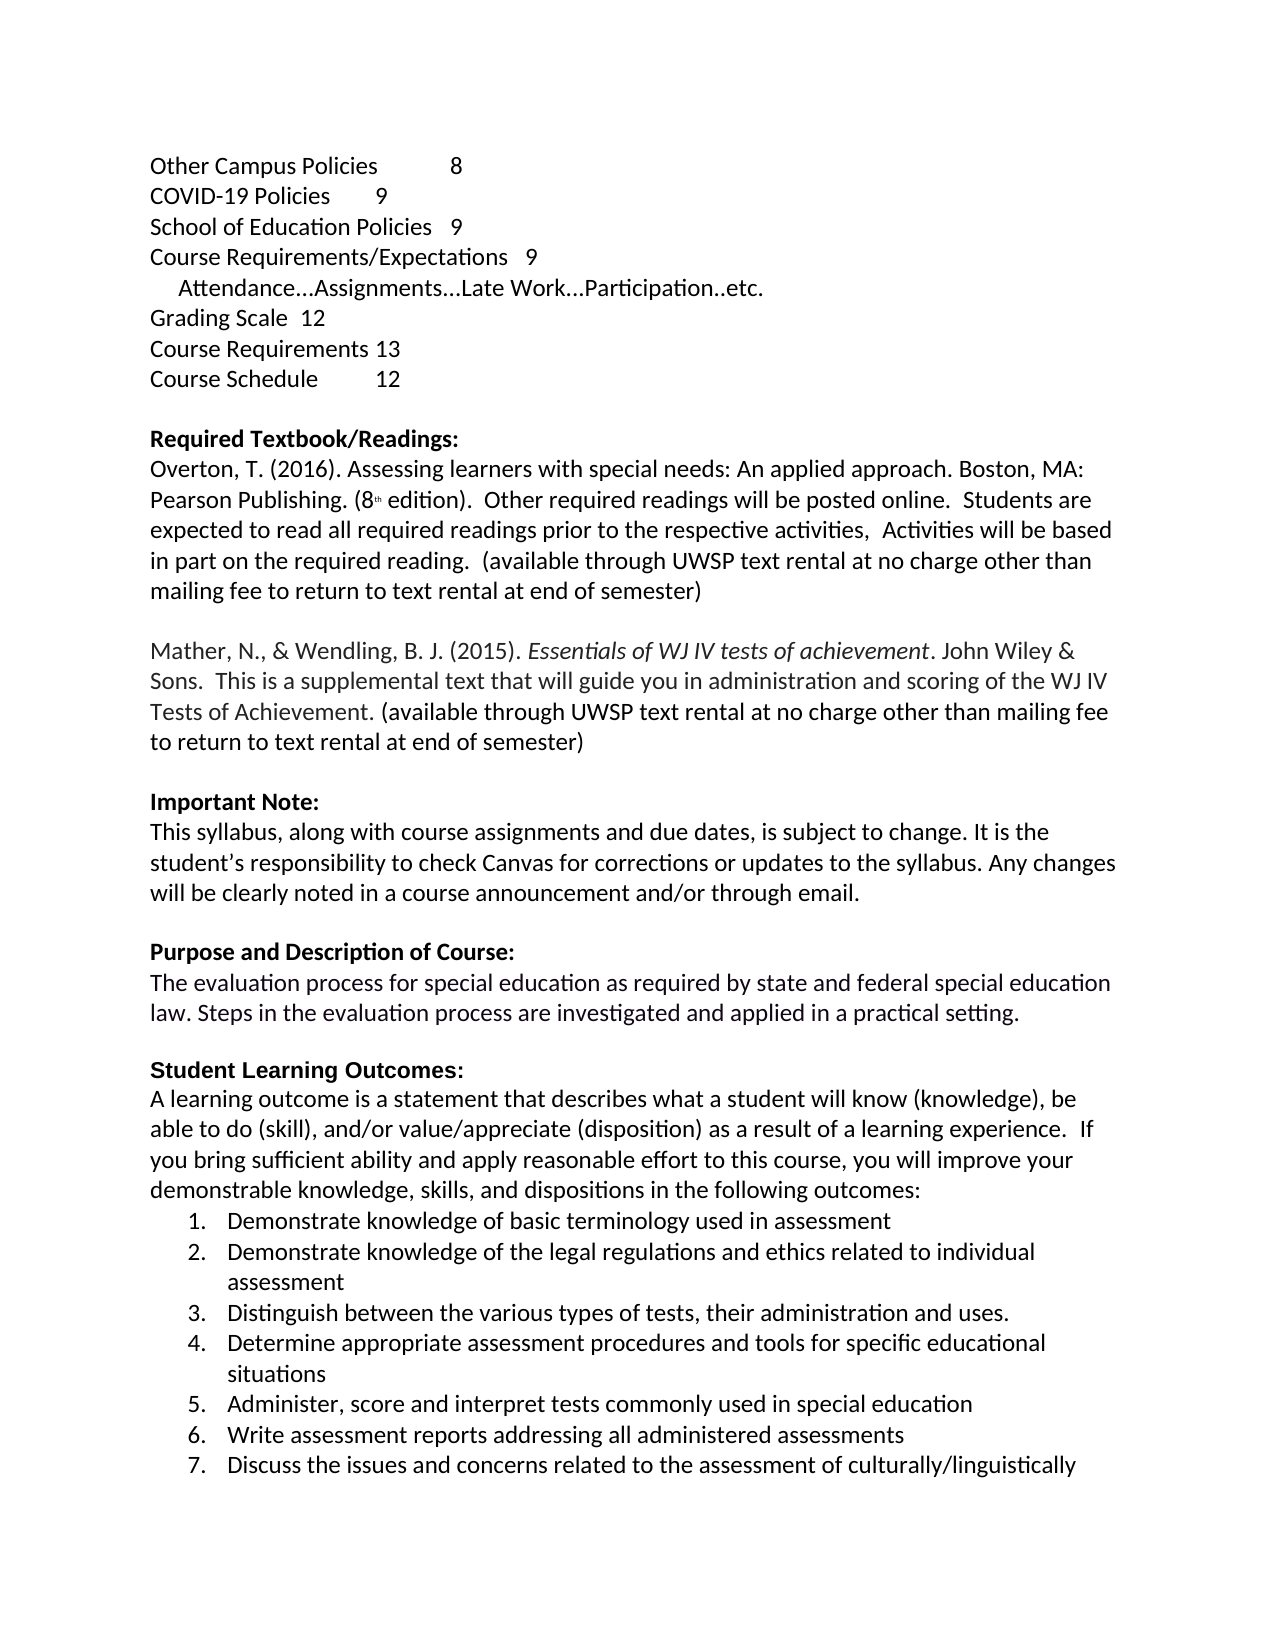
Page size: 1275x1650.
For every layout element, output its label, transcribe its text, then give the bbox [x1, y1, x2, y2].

text 1. Demonstrate knowledge of basic terminology used in assessment [187, 1205, 1125, 1236]
text 2. Demonstrate knowledge of the legal regulations and ethics related to individual assessment [187, 1236, 1125, 1297]
text 4. Determine appropriate assessment procedures and tools for specific educational situations [187, 1327, 1125, 1388]
text Attendance...Assignments...Late Work...Participation..etc. [150, 272, 1125, 303]
text 6. Write assessment reports addressing all administered assessments [187, 1419, 1125, 1449]
text Mather, N., & Wendling, B. J. (2015). Essentials of WJ IV tests of achievement. John Wiley & Sons. This is a supplemental text that will guide you in administration and scoring of the WJ IV Tests of Achievement. (available through UWSP text rental at no charge other than mailing fee to return to text rental at end of semester) [150, 635, 1125, 757]
text 7. Discuss the issues and concerns related to the assessment of culturally/linguistically [187, 1449, 1125, 1480]
text Other Campus Policies 8 [150, 150, 1125, 181]
text Required Textbook/Readings: [150, 423, 1125, 453]
text Course Schedule 12 [150, 364, 1125, 394]
text This syllabus, along with course assignments and due dates, is subject to change. It is the student’s responsibility to check Canvas for corrections or updates to the syllabus. Any changes will be clearly noted in a course announcement and/or through email. [150, 816, 1125, 908]
text Grading Scale 12 [150, 303, 1125, 333]
text COVID-19 Policies 9 [150, 181, 1125, 211]
text The evaluation process for special education as required by state and federal special education law. Steps in the evaluation process are investigated and applied in a practical setting. [150, 967, 1125, 1028]
text School of Education Policies 9 [150, 211, 1125, 242]
text Important Note: [150, 786, 1125, 816]
text Course Requirements 13 [150, 333, 1125, 364]
text 3. Distinguish between the various types of tests, their administration and uses. [187, 1297, 1125, 1327]
text Overton, T. (2016). Assessing learners with special needs: An applied approach. Boston, MA: Pearson Publishing. (8th edition). Other required readings will be posted online. Students are expected to read all required readings prior to the respective activities, Activities will be based in part on the required reading. (available through UWSP text rental at no charge other than mailing fee to return to text rental at end of semester) [150, 453, 1125, 606]
text A learning outcome is a statement that describes what a student will know (knowledge), be able to do (skill), and/or value/appreciate (disposition) as a result of a learning experience. If you bring sufficient ability and apply reasonable effort to this course, you will improve your demonstrable knowledge, skills, and dispositions in the following outcomes: [150, 1083, 1125, 1205]
text Student Learning Outcomes: [150, 1057, 1125, 1083]
text 5. Administer, score and interpret tests commonly used in special education [187, 1388, 1125, 1419]
text Course Requirements/Expectations 9 [150, 242, 1125, 272]
text Purpose and Description of Course: [150, 936, 1125, 967]
